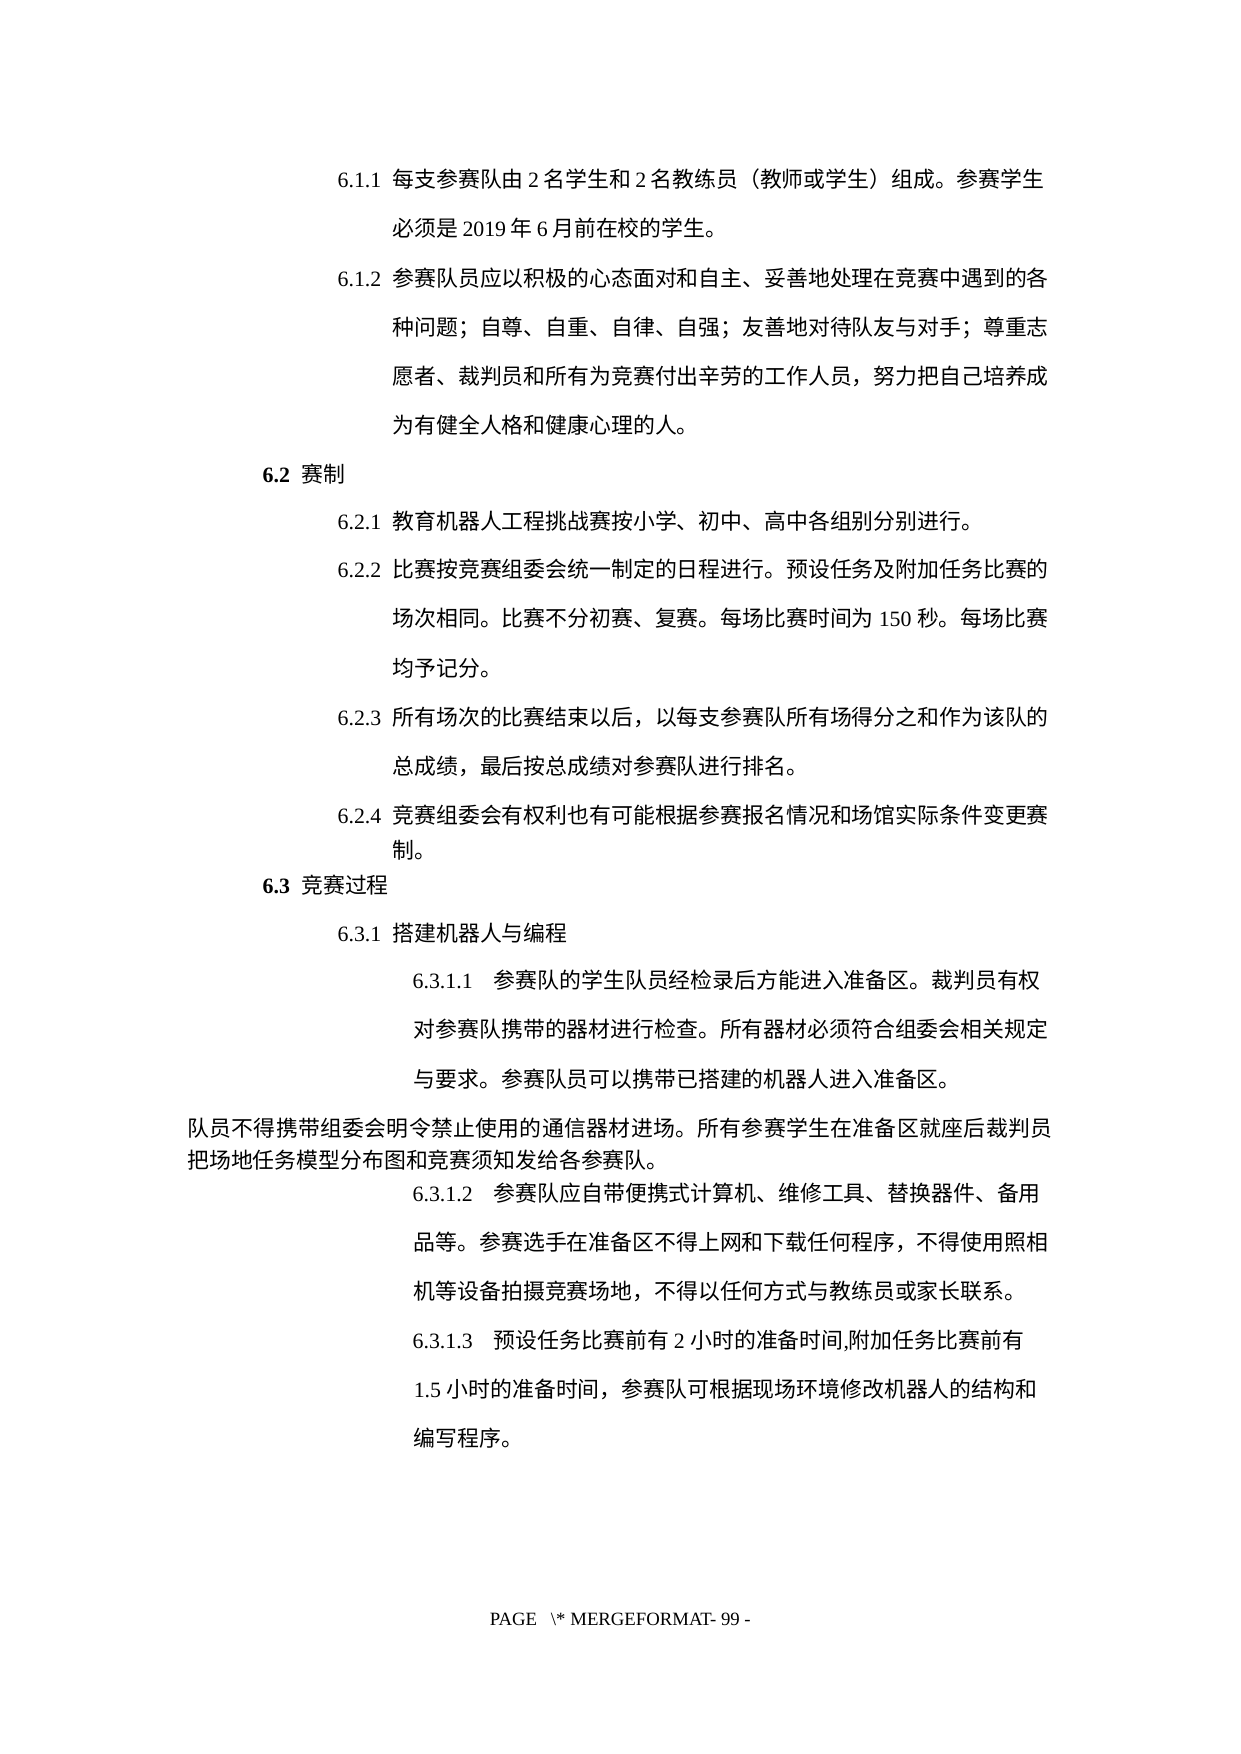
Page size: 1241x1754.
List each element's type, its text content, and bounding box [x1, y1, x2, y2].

list 参赛队的学生队员经检录后方能进入准备区。裁判员有权对参赛队携带的器材进行检查。所有器材必须符合组委会相关规定与要求。参赛队员可以携带已搭建的机器人进入准备区。 [412, 963, 1053, 1094]
list 搭建机器人与编程 [337, 915, 1053, 948]
list 竞赛组委会有权利也有可能根据参赛报名情况和场馆实际条件变更赛制。 [337, 797, 1053, 865]
list 赛制 [262, 457, 1053, 489]
list 所有场次的比赛结束以后，以每支参赛队所有场得分之和作为该队的总成绩，最后按总成绩对参赛队进行排名。 [337, 699, 1053, 781]
list 参赛队员应以积极的心态面对和自主、妥善地处理在竞赛中遇到的各种问题；自尊、自重、自律、自强；友善地对待队友与对手；尊重志愿者、裁判员和所有为竞赛付出辛劳的工作人员，努力把自己培养成为有健全人格和健康心理的人。 [337, 260, 1053, 440]
list 比赛按竞赛组委会统一制定的日程进行。预设任务及附加任务比赛的场次相同。比赛不分初赛、复赛。每场比赛时间为 150 秒。每场比赛均予记分。 [337, 552, 1053, 683]
text 队员不得携带组委会明令禁止使用的通信器材进场。所有参赛学生在准备区就座后裁判员把场地任务模型分布图和竞赛须知发给各参赛队。 [187, 1110, 1053, 1175]
list 教育机器人工程挑战赛按小学、初中、高中各组别分别进行。 [337, 504, 1053, 536]
list 竞赛过程 [262, 868, 1053, 901]
list 参赛队应自带便携式计算机、维修工具、替换器件、备用品等。参赛选手在准备区不得上网和下载任何程序，不得使用照相机等设备拍摄竞赛场地，不得以任何方式与教练员或家长联系。 [412, 1175, 1053, 1306]
list 每支参赛队由2名学生和2名教练员（教师或学生）组成。参赛学生必须是2019年6月前在校的学生。 [337, 162, 1053, 243]
list 预设任务比赛前有 2 小时的准备时间,附加任务比赛前有 1.5 小时的准备时间，参赛队可根据现场环境修改机器人的结构和编写程序。 [412, 1323, 1053, 1453]
